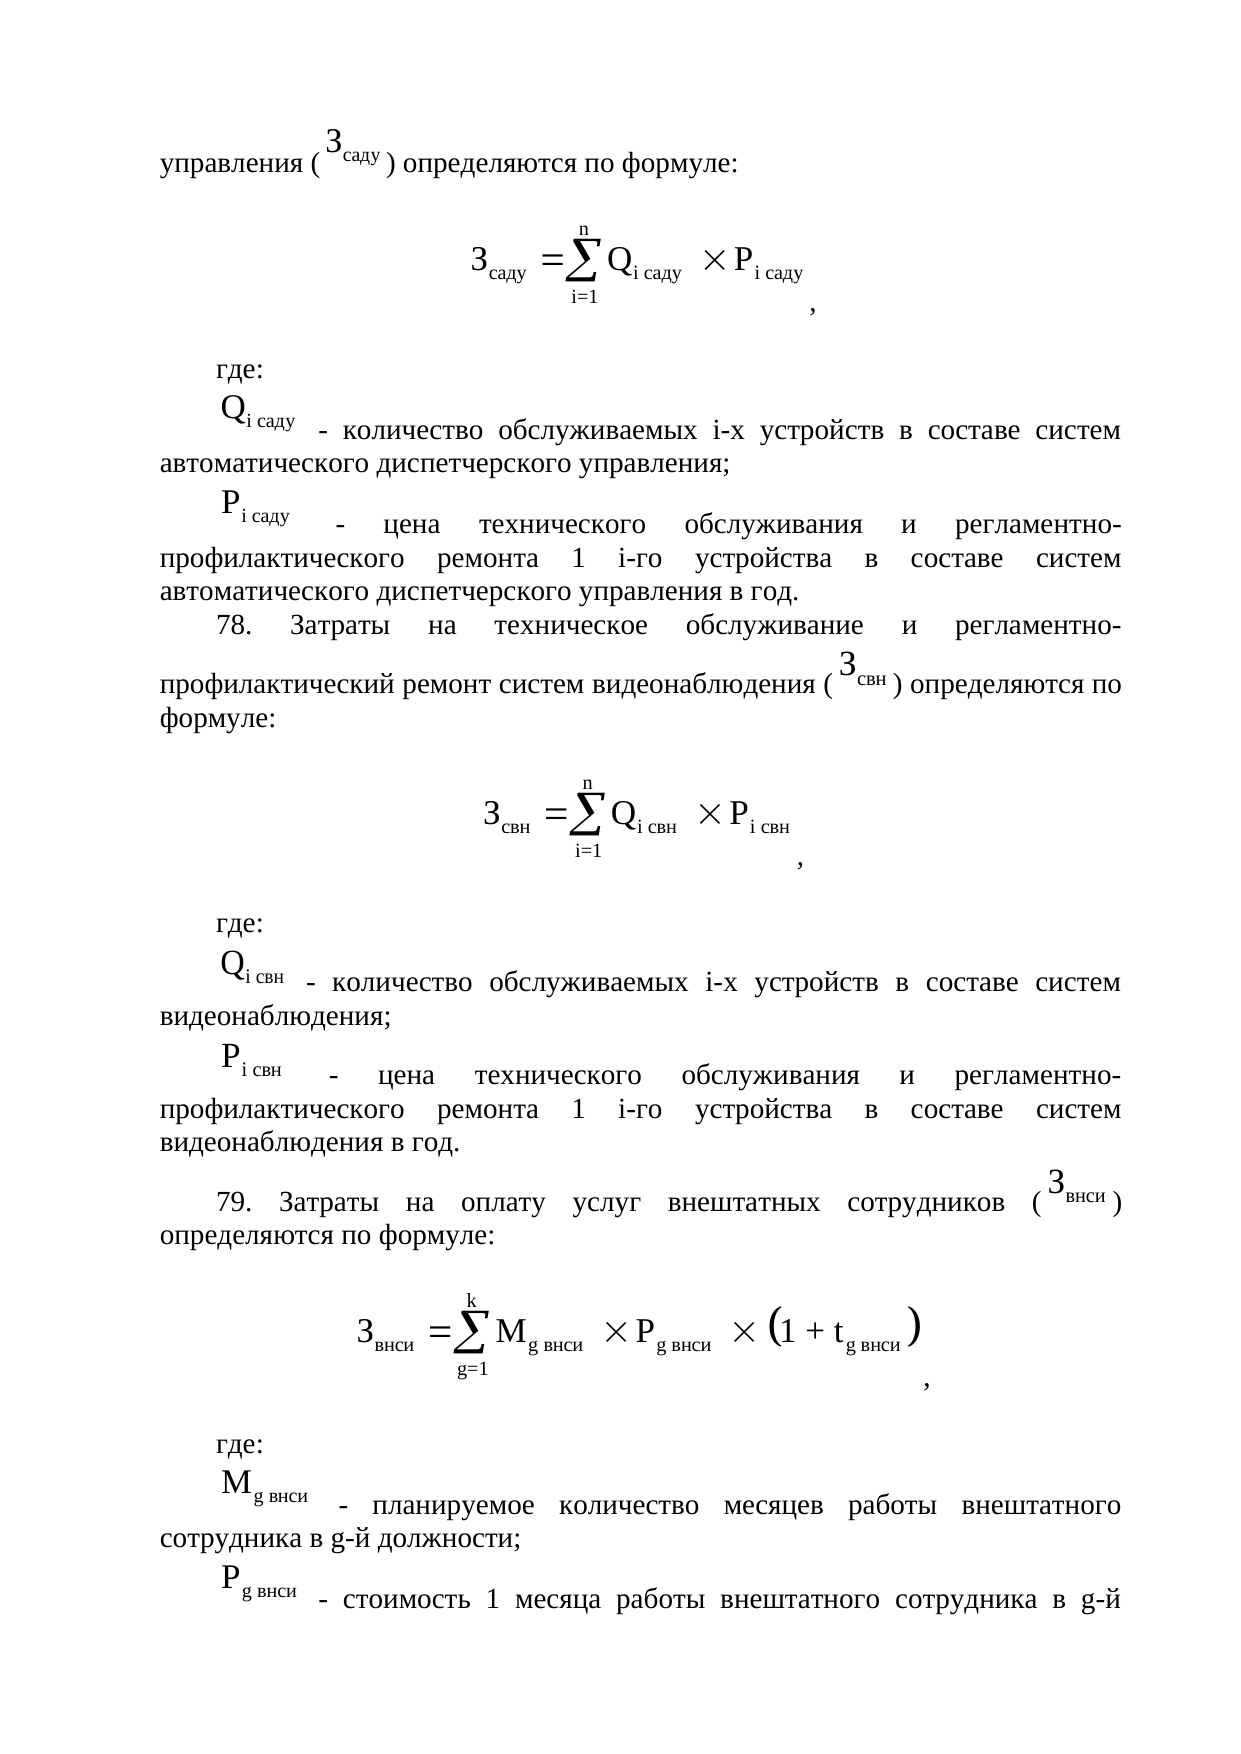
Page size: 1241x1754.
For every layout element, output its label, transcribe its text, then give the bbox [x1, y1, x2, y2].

text - планируемое количество месяцев работы внештатного сотрудника в g-й должности; [159, 1459, 1122, 1554]
text , [159, 213, 1122, 317]
text - количество обслуживаемых i-х устройств в составе систем автоматического диспетчерского управления; [159, 384, 1122, 479]
text 78. Затраты на техническое обслуживание и регламентно-профилактический ремонт систем видеонаблюдения () определяются по формуле: [159, 607, 1122, 733]
text - цена технического обслуживания и регламентно-профилактического ремонта 1 i-го устройства в составе систем автоматического диспетчерского управления в год. [159, 479, 1122, 607]
text - цена технического обслуживания и регламентно-профилактического ремонта 1 i-го устройства в составе систем видеонаблюдения в год. [159, 1032, 1122, 1158]
text , [159, 1284, 1122, 1392]
text где: [159, 905, 1122, 939]
text 79. Затраты на оплату услуг внештатных сотрудников () определяются по формуле: [159, 1158, 1122, 1251]
text где: [159, 351, 1122, 384]
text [159, 1554, 1122, 1615]
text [159, 118, 1122, 179]
text где: [159, 1426, 1122, 1459]
text , [159, 767, 1122, 872]
text - количество обслуживаемых i-х устройств в составе систем видеонаблюдения; [159, 939, 1122, 1032]
